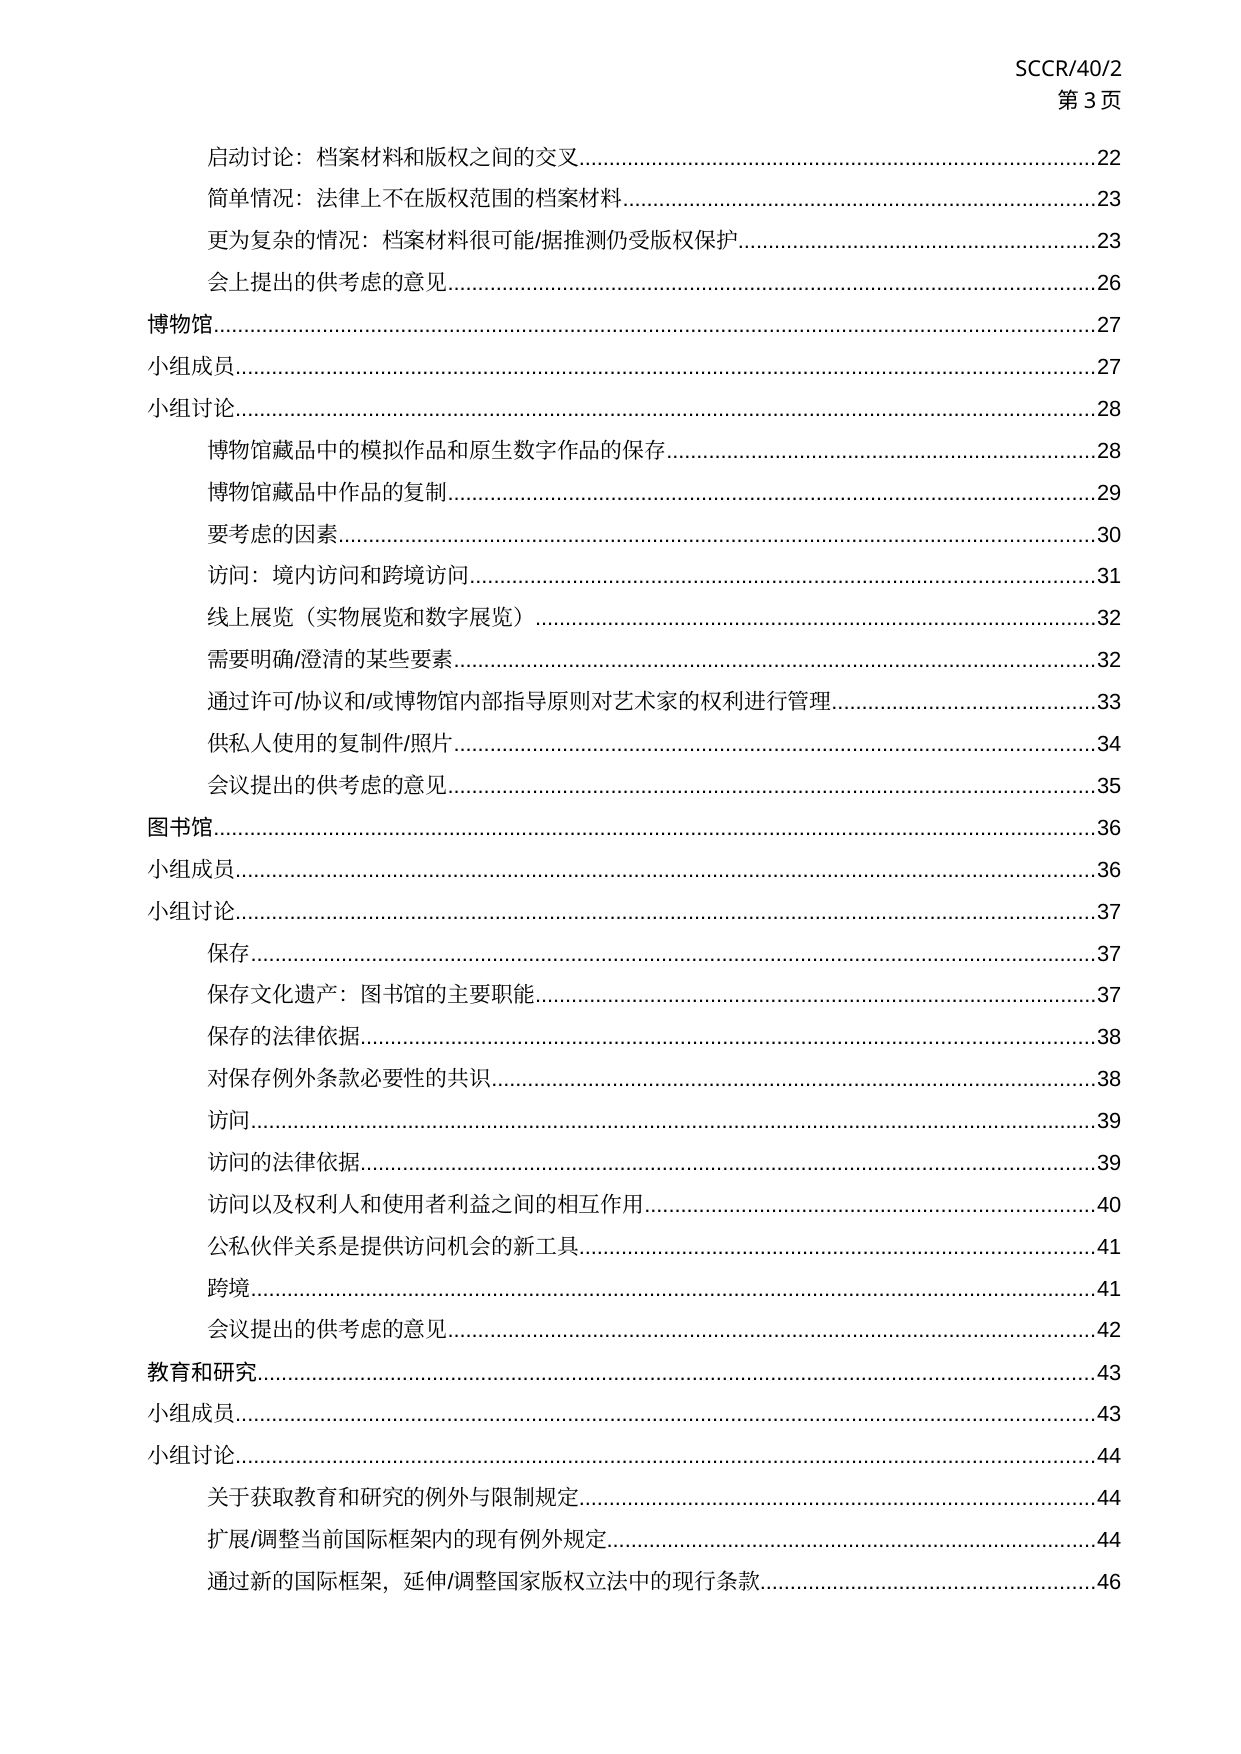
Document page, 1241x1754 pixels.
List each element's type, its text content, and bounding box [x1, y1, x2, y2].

text 通过许可/协议和/或博物馆内部指导原则对艺术家的权利进行管理 33 [207, 684, 1122, 716]
text 小组成员 36 [148, 852, 1122, 883]
text 扩展/调整当前国际框架内的现有例外规定 44 [207, 1522, 1122, 1554]
text 博物馆藏品中的模拟作品和原生数字作品的保存 28 [207, 433, 1122, 464]
text 保存 37 [207, 936, 1122, 967]
text 跨境 41 [207, 1271, 1122, 1302]
text 图书馆 36 [148, 810, 1122, 842]
text 保存的法律依据 38 [207, 1019, 1122, 1051]
text 保存文化遗产：图书馆的主要职能 37 [207, 978, 1122, 1009]
text 教育和研究 43 [148, 1354, 1122, 1386]
text 需要明确/澄清的某些要素 32 [207, 642, 1122, 674]
text 对保存例外条款必要性的共识 38 [207, 1061, 1122, 1093]
text 访问以及权利人和使用者利益之间的相互作用 40 [207, 1187, 1122, 1218]
text 小组讨论 28 [148, 391, 1122, 423]
text 线上展览（实物展览和数字展览） 32 [207, 601, 1122, 632]
text 访问：境内访问和跨境访问 31 [207, 559, 1122, 590]
text 简单情况：法律上不在版权范围的档案材料 23 [207, 182, 1122, 213]
text 小组讨论 44 [148, 1438, 1122, 1470]
text 博物馆 27 [148, 307, 1122, 339]
text 小组讨论 37 [148, 894, 1122, 925]
text 启动讨论：档案材料和版权之间的交叉 22 [207, 140, 1122, 171]
text 会议提出的供考虑的意见 42 [207, 1313, 1122, 1344]
text 小组成员 27 [148, 349, 1122, 381]
text 博物馆藏品中作品的复制 29 [207, 475, 1122, 506]
text 访问 39 [207, 1103, 1122, 1135]
text 关于获取教育和研究的例外与限制规定 44 [207, 1480, 1122, 1512]
text 公私伙伴关系是提供访问机会的新工具 41 [207, 1229, 1122, 1260]
text 会议提出的供考虑的意见 35 [207, 768, 1122, 799]
text 访问的法律依据 39 [207, 1145, 1122, 1177]
text 会上提出的供考虑的意见 26 [207, 265, 1122, 297]
text 更为复杂的情况：档案材料很可能/据推测仍受版权保护 23 [207, 223, 1122, 255]
text 要考虑的因素 30 [207, 517, 1122, 548]
text 小组成员 43 [148, 1397, 1122, 1428]
text 供私人使用的复制件/照片 34 [207, 726, 1122, 758]
text 通过新的国际框架，延伸/调整国家版权立法中的现行条款 46 [207, 1564, 1122, 1596]
